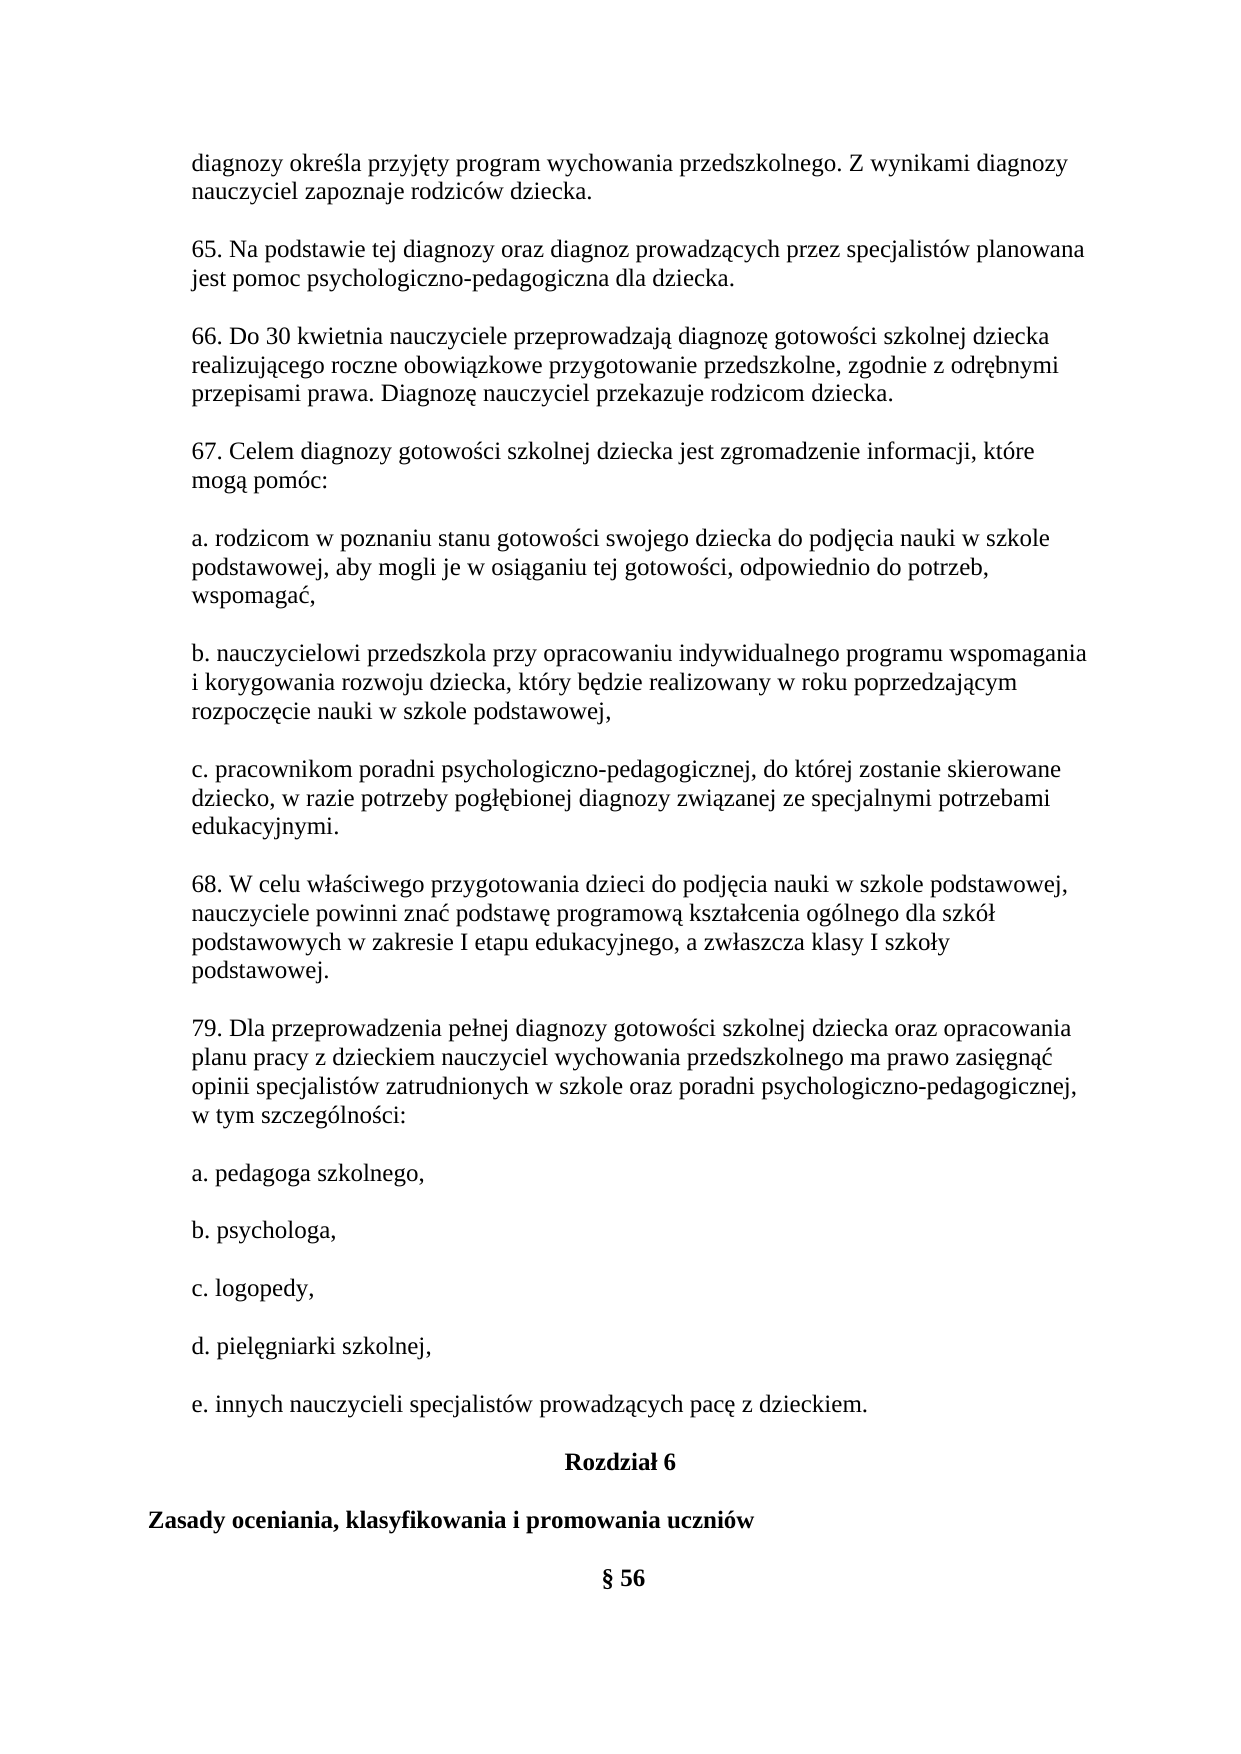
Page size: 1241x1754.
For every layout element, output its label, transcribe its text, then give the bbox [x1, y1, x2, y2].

text a. pedagoga szkolnego, [191, 1158, 1093, 1186]
text a. rodzicom w poznaniu stanu gotowości swojego dziecka do podjęcia nauki w szkole podstawowej, aby mogli je w osiąganiu tej gotowości, odpowiednio do potrzeb, wspomagać, [191, 523, 1093, 609]
text § 56 [154, 1563, 1093, 1592]
text c. logopedy, [191, 1273, 1093, 1302]
text d. pielęgniarki szkolnej, [191, 1331, 1093, 1360]
text 79. Dla przeprowadzenia pełnej diagnozy gotowości szkolnej dziecka oraz opracowania planu pracy z dzieckiem nauczyciel wychowania przedszkolnego ma prawo zasięgnąć opinii specjalistów zatrudnionych w szkole oraz poradni psychologiczno-pedagogicznej, w tym szczególności: [191, 1013, 1093, 1128]
text 67. Celem diagnozy gotowości szkolnej dziecka jest zgromadzenie informacji, które mogą pomóc: [191, 436, 1093, 494]
text Zasady oceniania, klasyfikowania i promowania uczniów [148, 1505, 1093, 1534]
text Rozdział 6 [148, 1447, 1093, 1476]
text 66. Do 30 kwietnia nauczyciele przeprowadzają diagnozę gotowości szkolnej dziecka realizującego roczne obowiązkowe przygotowanie przedszkolne, zgodnie z odrębnymi przepisami prawa. Diagnozę nauczyciel przekazuje rodzicom dziecka. [191, 321, 1093, 407]
text c. pracownikom poradni psychologiczno-pedagogicznej, do której zostanie skierowane dziecko, w razie potrzeby pogłębionej diagnozy związanej ze specjalnymi potrzebami edukacyjnymi. [191, 754, 1093, 840]
text b. psychologa, [191, 1216, 1093, 1244]
text b. nauczycielowi przedszkola przy opracowaniu indywidualnego programu wspomagania i korygowania rozwoju dziecka, który będzie realizowany w roku poprzedzającym rozpoczęcie nauki w szkole podstawowej, [191, 638, 1093, 725]
text e. innych nauczycieli specjalistów prowadzących pacę z dzieckiem. [191, 1389, 1093, 1418]
text 68. W celu właściwego przygotowania dzieci do podjęcia nauki w szkole podstawowej, nauczyciele powinni znać podstawę programową kształcenia ogólnego dla szkół podstawowych w zakresie I etapu edukacyjnego, a zwłaszcza klasy I szkoły podstawowej. [191, 869, 1093, 984]
text 65. Na podstawie tej diagnozy oraz diagnoz prowadzących przez specjalistów planowana jest pomoc psychologiczno-pedagogiczna dla dziecka. [191, 234, 1093, 292]
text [191, 148, 1093, 205]
